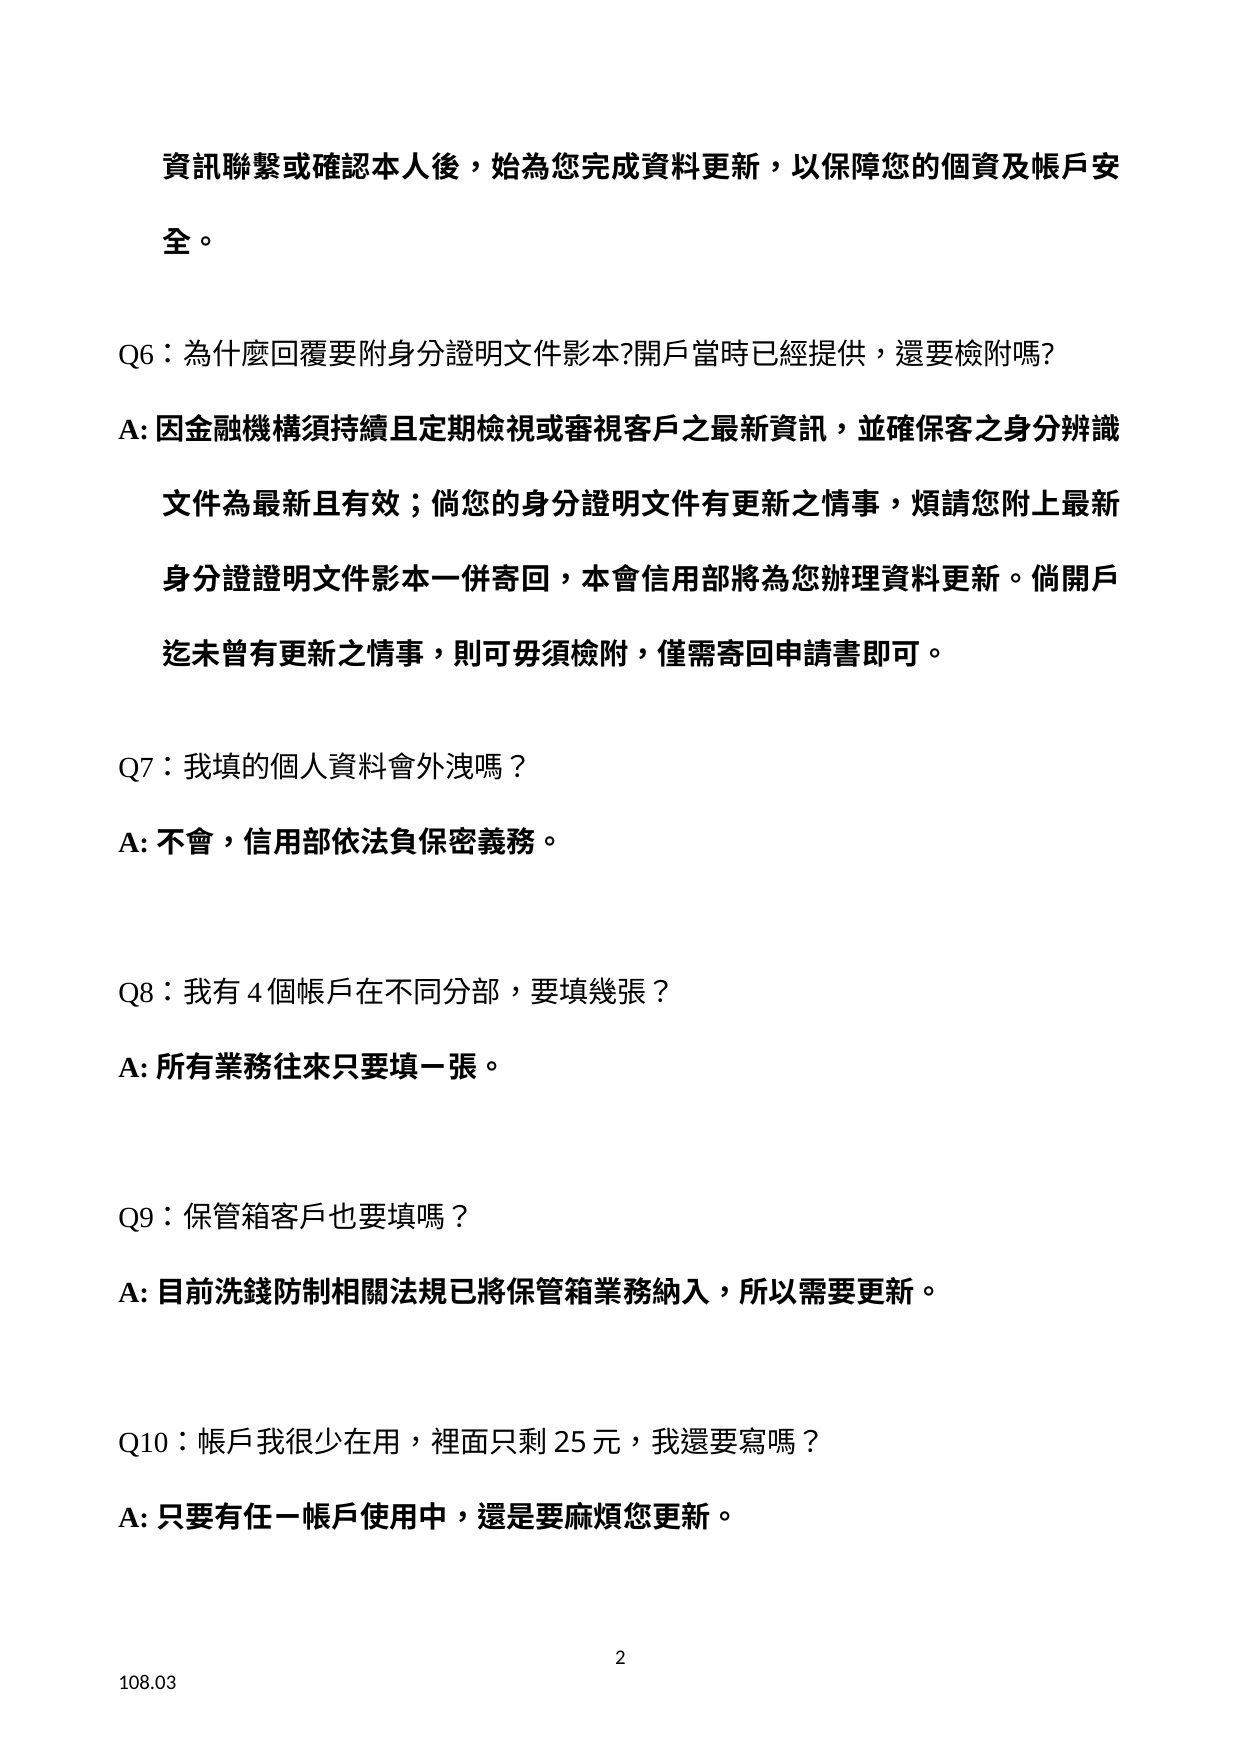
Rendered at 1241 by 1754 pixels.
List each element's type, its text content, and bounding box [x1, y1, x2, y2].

text A: 不會，信用部依法負保密義務。 [118, 802, 1122, 877]
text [118, 127, 1122, 277]
text A: 只要有任ㄧ帳戶使用中，還是要麻煩您更新。 [118, 1477, 1122, 1552]
text Q10：帳戶我很少在用，裡面只剩25元，我還要寫嗎？ [118, 1402, 1122, 1477]
text A: 目前洗錢防制相關法規已將保管箱業務納入，所以需要更新。 [118, 1252, 1122, 1327]
text Q8：我有4個帳戶在不同分部，要填幾張？ [118, 952, 1122, 1027]
text Q9：保管箱客戶也要填嗎？ [118, 1177, 1122, 1252]
text Q7：我填的個人資料會外洩嗎？ [118, 727, 1122, 802]
text A: 所有業務往來只要填ㄧ張。 [118, 1027, 1122, 1102]
text A: 因金融機構須持續且定期檢視或審視客戶之最新資訊，並確保客之身分辨識文件為最新且有效；倘您的身分證明文件有更新之情事，煩請您附上最新身分證證明文件影本一併寄回，本會信用部將為您辦理資料更新。倘開戶迄未曾有更新之情事，則可毋須檢附，僅需寄回申請書即可。 [118, 389, 1122, 689]
text Q6：為什麼回覆要附身分證明文件影本?開戶當時已經提供，還要檢附嗎? [118, 314, 1122, 389]
